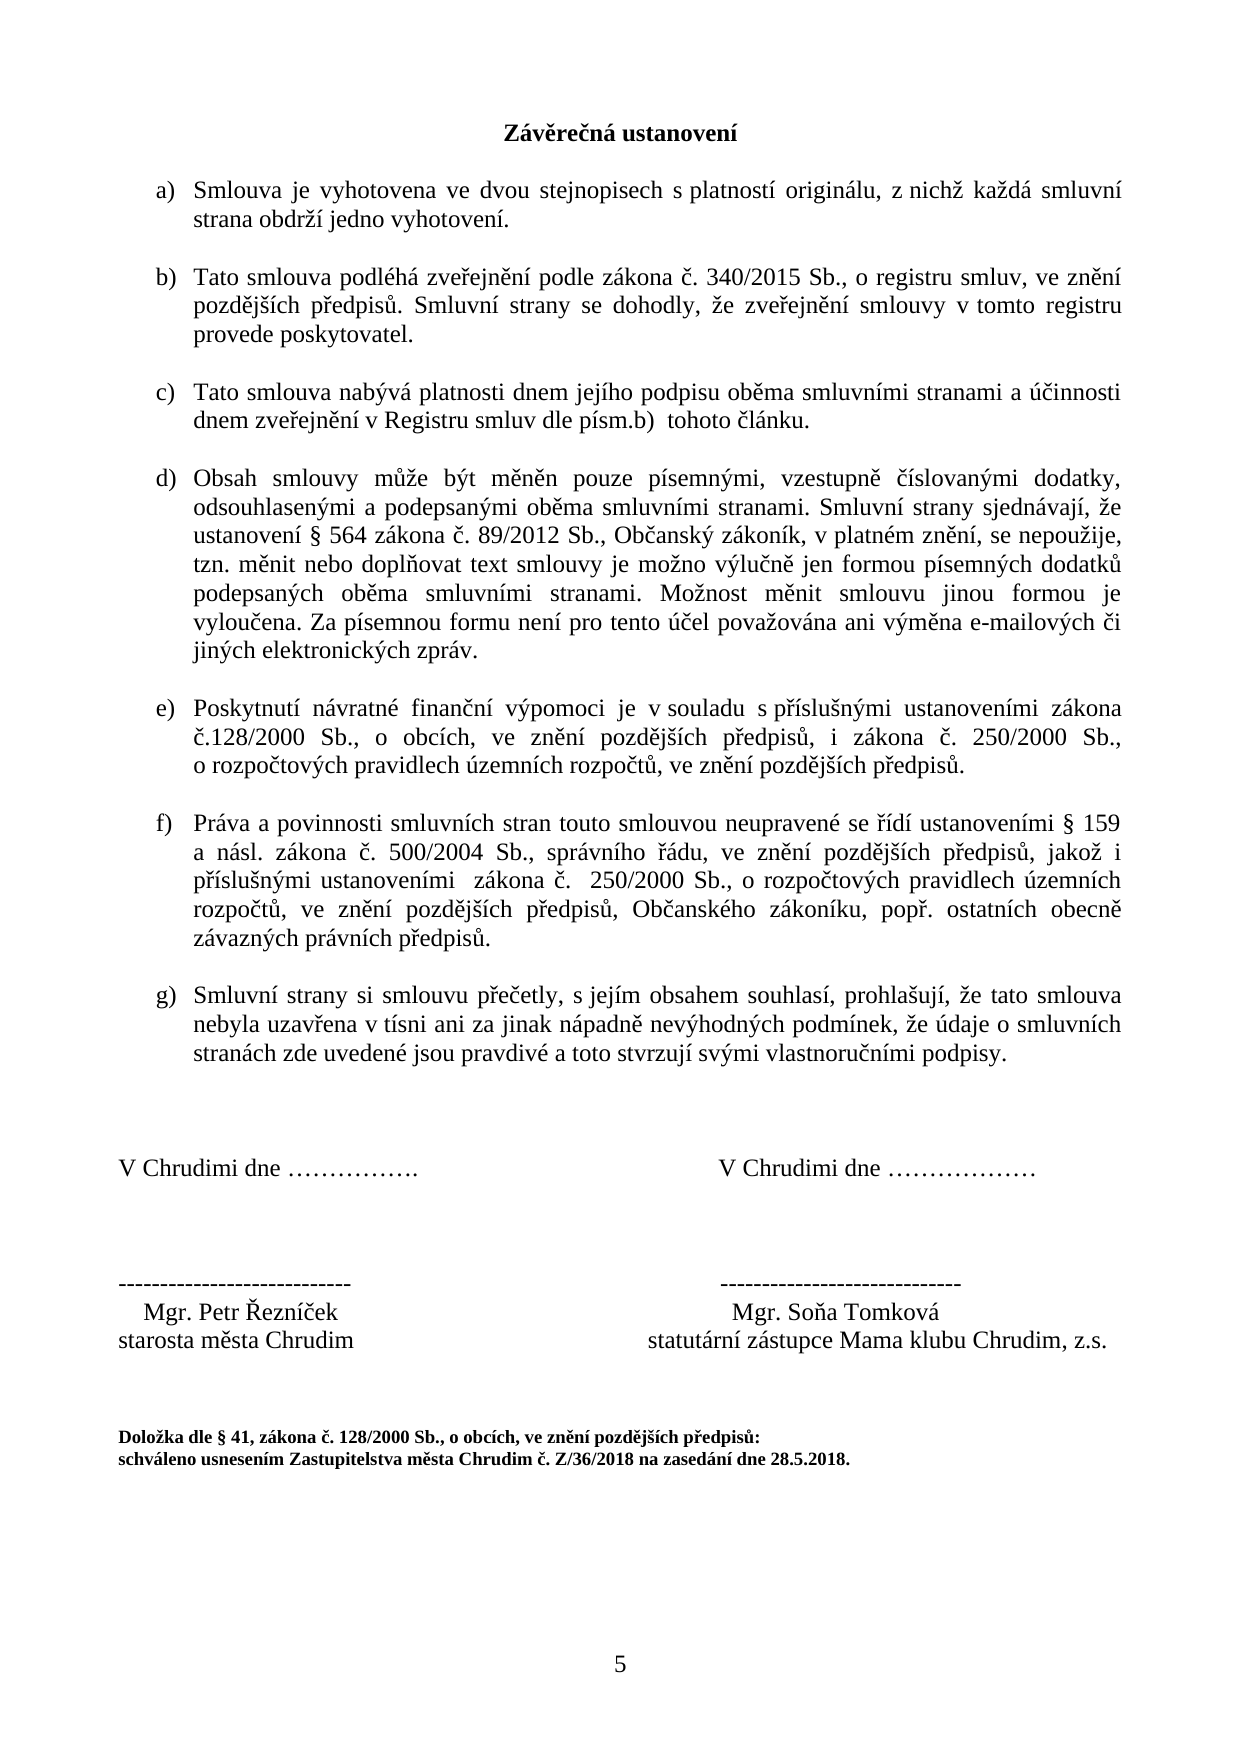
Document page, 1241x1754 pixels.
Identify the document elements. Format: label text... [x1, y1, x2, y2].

list Práva a povinnosti smluvních stran touto smlouvou neupravené se řídí ustanoveními § 159 a násl. zákona č. 500/2004 Sb., správního řádu, ve znění pozdějších předpisů, jakož i příslušnými ustanoveními zákona č. 250/2000 Sb., o rozpočtových pravidlech územních rozpočtů, ve znění pozdějších předpisů, Občanského zákoníku, popř. ostatních obecně závazných právních předpisů. [156, 808, 1122, 952]
text Mgr. Petr Řezníček Mgr. Soňa Tomková [99, 1297, 1122, 1326]
list Tato smlouva podléhá zveřejnění podle zákona č. 340/2015 Sb., o registru smluv, ve znění pozdějších předpisů. Smluvní strany se dohodly, že zveřejnění smlouvy v tomto registru provede poskytovatel. [156, 262, 1122, 348]
list Smlouva je vyhotovena ve dvou stejnopisech s platností originálu, z nichž každá smluvní strana obdrží jedno vyhotovení. [156, 176, 1122, 233]
list Tato smlouva nabývá platnosti dnem jejího podpisu oběma smluvními stranami a účinnosti dnem zveřejnění v Registru smluv dle písm.b) tohoto článku. [156, 377, 1122, 434]
list Obsah smlouvy může být měněn pouze písemnými, vzestupně číslovanými dodatky, odsouhlasenými a podepsanými oběma smluvními stranami. Smluvní strany sjednávají, že ustanovení § 564 zákona č. 89/2012 Sb., Občanský zákoník, v platném znění, se nepoužije, tzn. měnit nebo doplňovat text smlouvy je možno výlučně jen formou písemných dodatků podepsaných oběma smluvními stranami. Možnost měnit smlouvu jinou formou je vyloučena. Za písemnou formu není pro tento účel považována ani výměna e-mailových či jiných elektronických zpráv. [156, 463, 1122, 664]
text starosta města Chrudim statutární zástupce Mama klubu Chrudim, z.s. [118, 1326, 1122, 1354]
text Závěrečná ustanovení [118, 118, 1122, 147]
text ---------------------------- ----------------------------- [118, 1268, 1122, 1297]
text schváleno usnesením Zastupitelstva města Chrudim č. Z/36/2018 na zasedání dne 28.5.2018. [118, 1448, 1122, 1469]
list Smluvní strany si smlouvu přečetly, s jejím obsahem souhlasí, prohlašují, že tato smlouva nebyla uzavřena v tísni ani za jinak nápadně nevýhodných podmínek, že údaje o smluvních stranách zde uvedené jsou pravdivé a toto stvrzují svými vlastnoručními podpisy. [156, 981, 1122, 1067]
list Poskytnutí návratné finanční výpomoci je v souladu s příslušnými ustanoveními zákona č.128/2000 Sb., o obcích, ve znění pozdějších předpisů, i zákona č. 250/2000 Sb., o rozpočtových pravidlech územních rozpočtů, ve znění pozdějších předpisů. [156, 693, 1122, 779]
text V Chrudimi dne ……………. V Chrudimi dne ……………… [118, 1153, 1122, 1182]
text Doložka dle § 41, zákona č. 128/2000 Sb., o obcích, ve znění pozdějších předpisů: [118, 1426, 1122, 1448]
